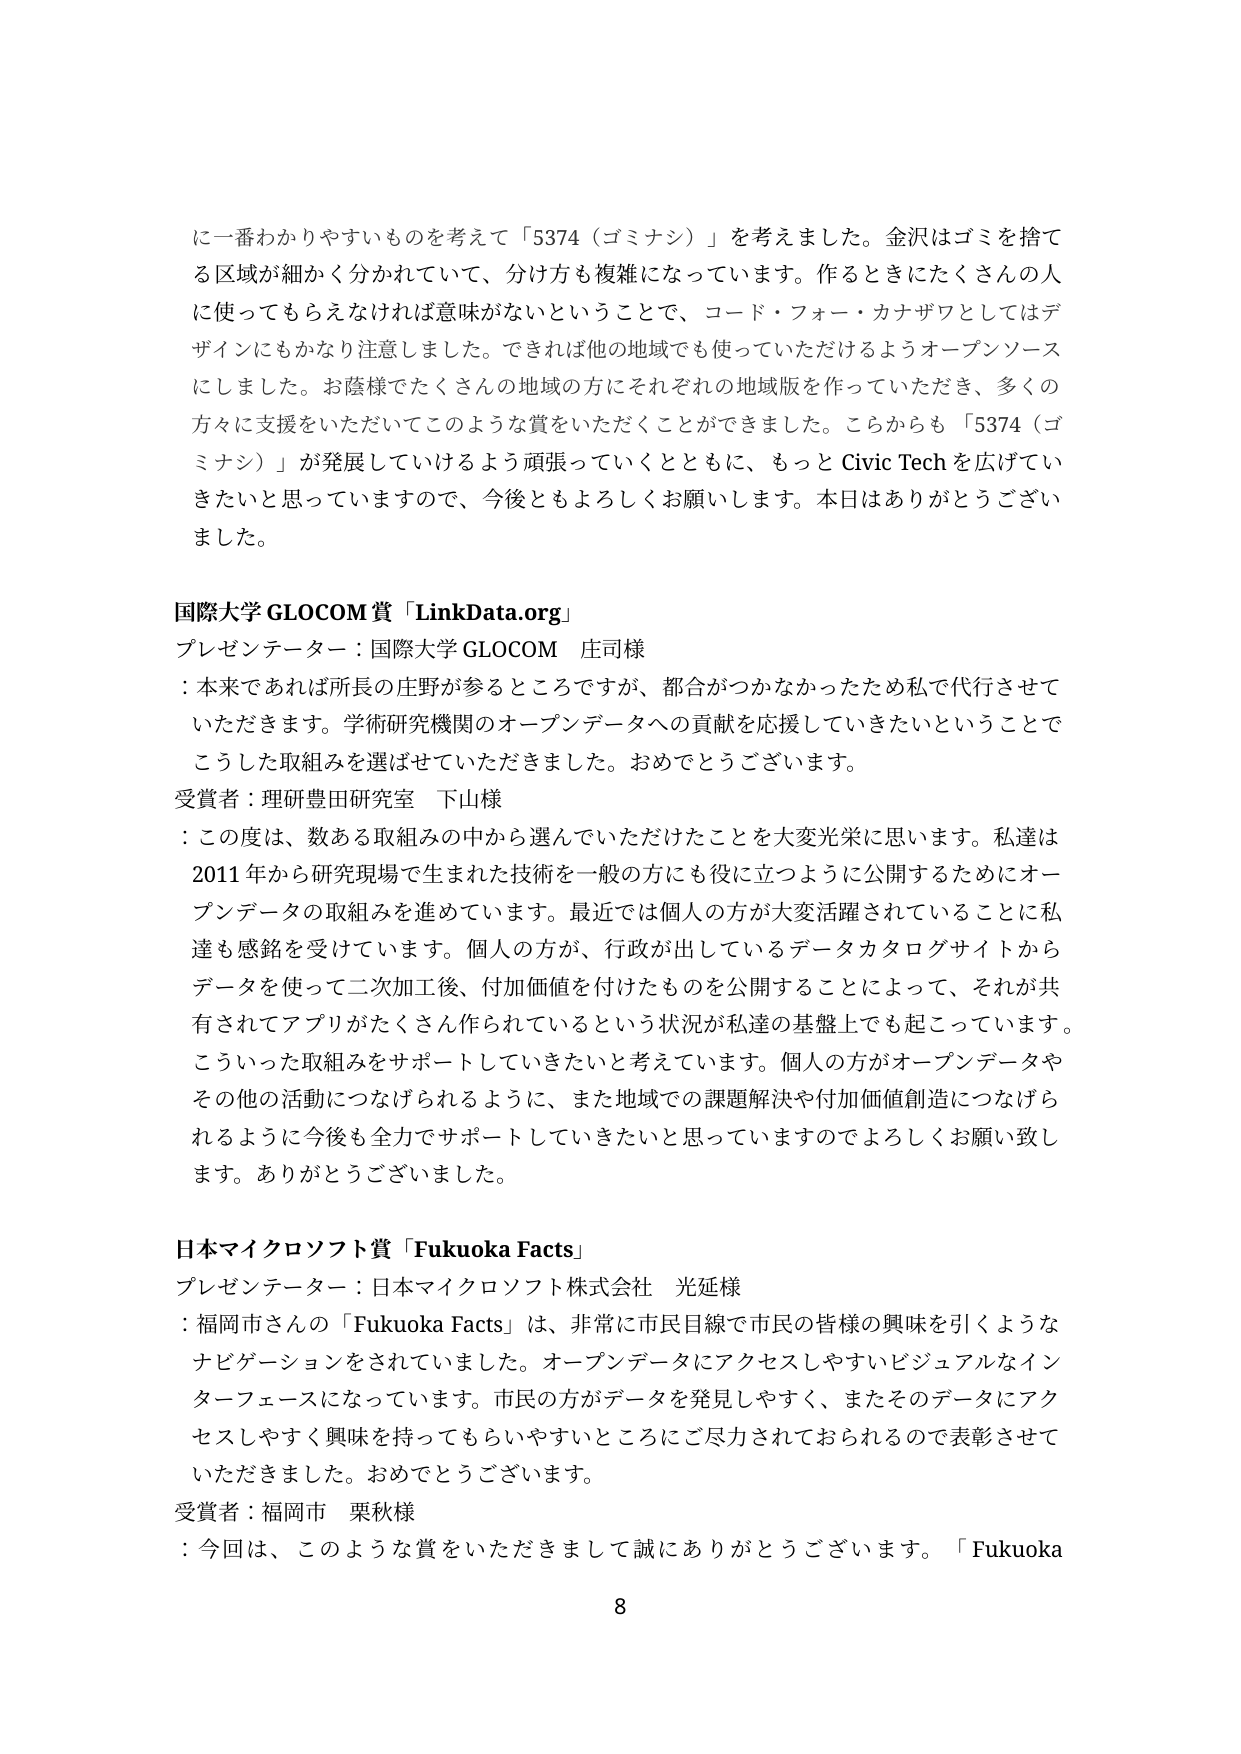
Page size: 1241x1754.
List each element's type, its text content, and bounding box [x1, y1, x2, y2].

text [174, 217, 1063, 554]
text 受賞者：理研豊田研究室 下山様 [174, 779, 1063, 817]
text 日本マイクロソフト賞「Fukuoka Facts」 [174, 1229, 1063, 1267]
text プレゼンテーター：国際大学GLOCOM 庄司様 [174, 629, 1063, 667]
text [174, 1529, 1063, 1567]
text 国際大学GLOCOM賞「LinkData.org」 [174, 592, 1063, 629]
text ：福岡市さんの「Fukuoka Facts」は、非常に市民目線で市民の皆様の興味を引くようなナビゲーションをされていました。オープンデータにアクセスしやすいビジュアルなインターフェースになっています。市民の方がデータを発見しやすく、またそのデータにアクセスしやすく興味を持ってもらいやすいところにご尽力されておられるので表彰させていただきました。おめでとうございます。 [174, 1304, 1063, 1492]
text プレゼンテーター：日本マイクロソフト株式会社 光延様 [174, 1267, 1063, 1304]
text 受賞者：福岡市 栗秋様 [174, 1492, 1063, 1529]
text ：本来であれば所長の庄野が参るところですが、都合がつかなかったため私で代行させていただきます。学術研究機関のオープンデータへの貢献を応援していきたいということで、こうした取組みを選ばせていただきました。おめでとうございます。 [174, 667, 1063, 779]
text ：この度は、数ある取組みの中から選んでいただけたことを大変光栄に思います。私達は2011年から研究現場で生まれた技術を一般の方にも役に立つように公開するためにオープンデータの取組みを進めています。最近では個人の方が大変活躍されていることに私達も感銘を受けています。個人の方が、行政が出しているデータカタログサイトからデータを使って二次加工後、付加価値を付けたものを公開することによって、それが共有されてアプリがたくさん作られているという状況が私達の基盤上でも起こっています。こういった取組みをサポートしていきたいと考えています。個人の方がオープンデータやその他の活動につなげられるように、また地域での課題解決や付加価値創造につなげられるように今後も全力でサポートしていきたいと思っていますのでよろしくお願い致します。ありがとうございました。 [174, 817, 1063, 1192]
